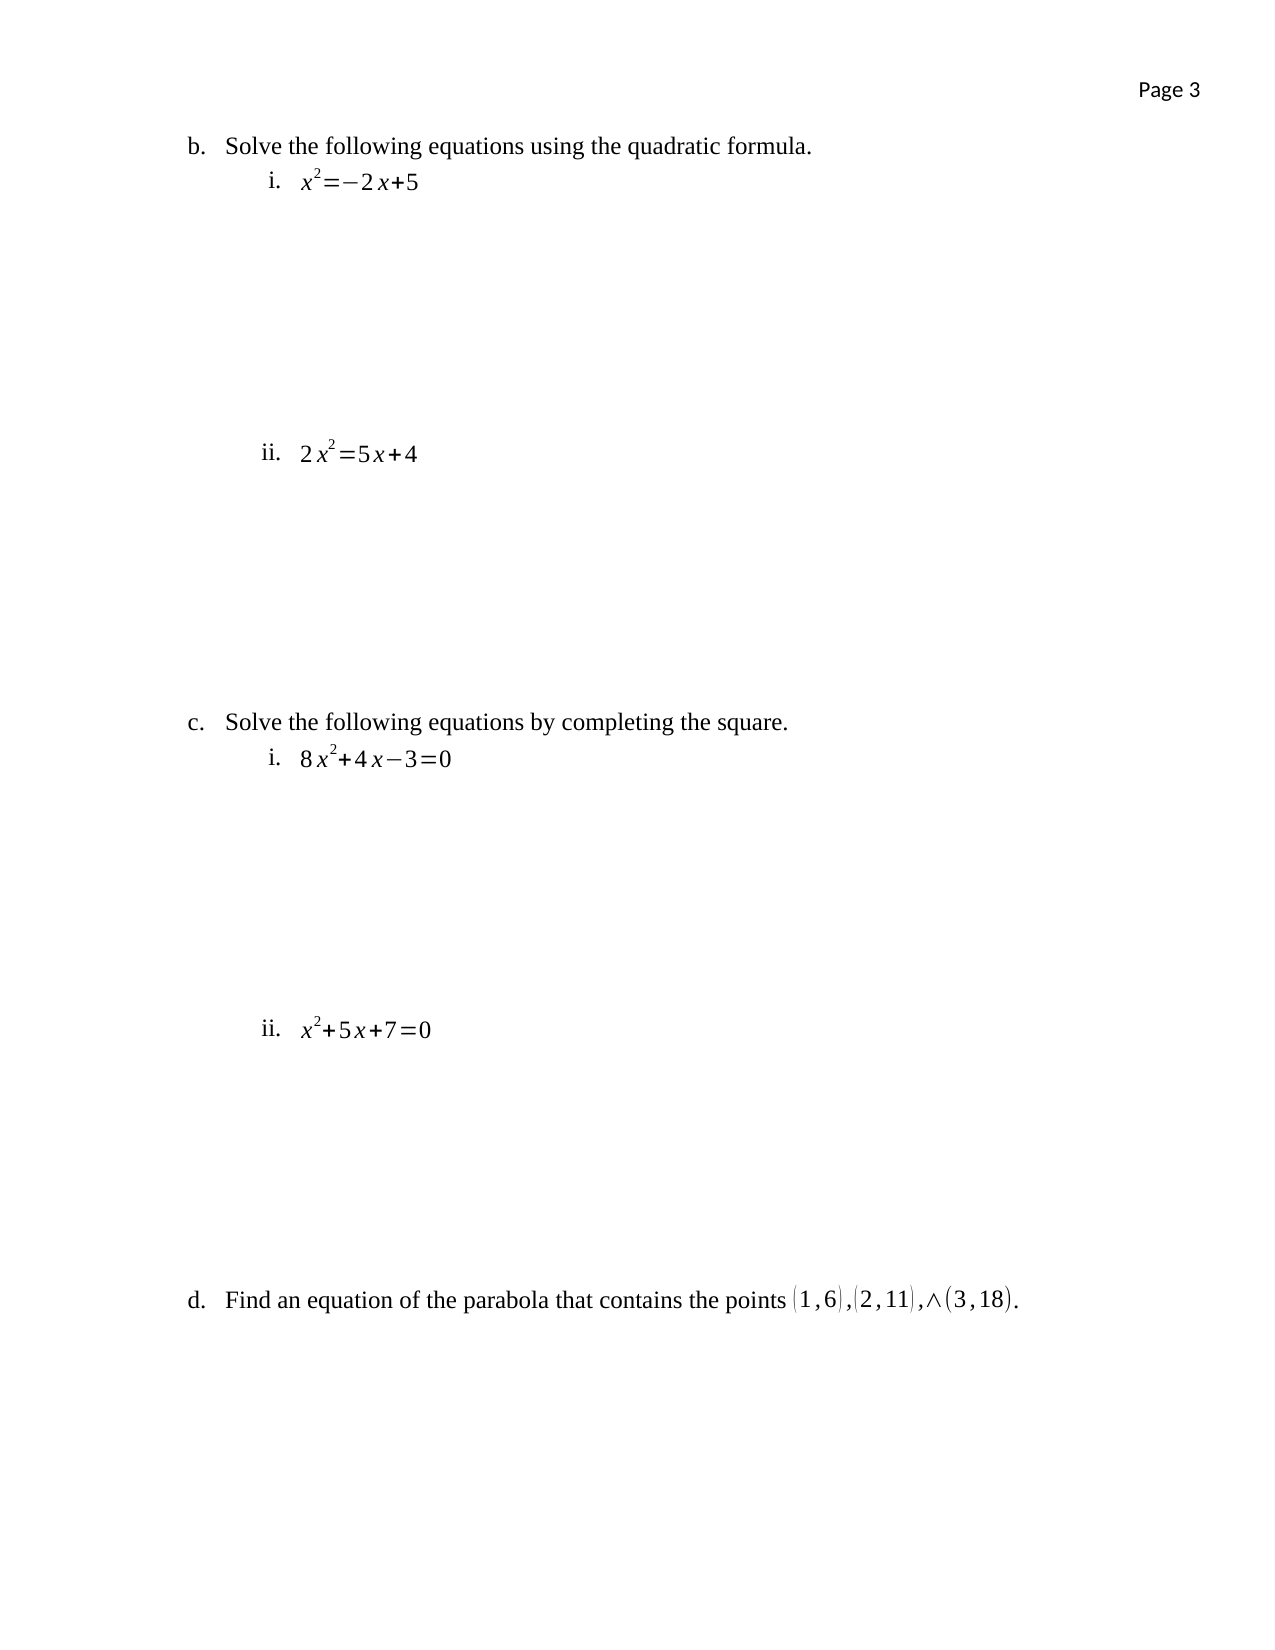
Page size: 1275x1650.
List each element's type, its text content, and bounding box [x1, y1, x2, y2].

list Solve the following equations using the quadratic formula. [187, 131, 1200, 160]
list Find an equation of the parabola that contains the points . [187, 1284, 1200, 1315]
list Solve the following equations by completing the square. [187, 707, 1200, 736]
